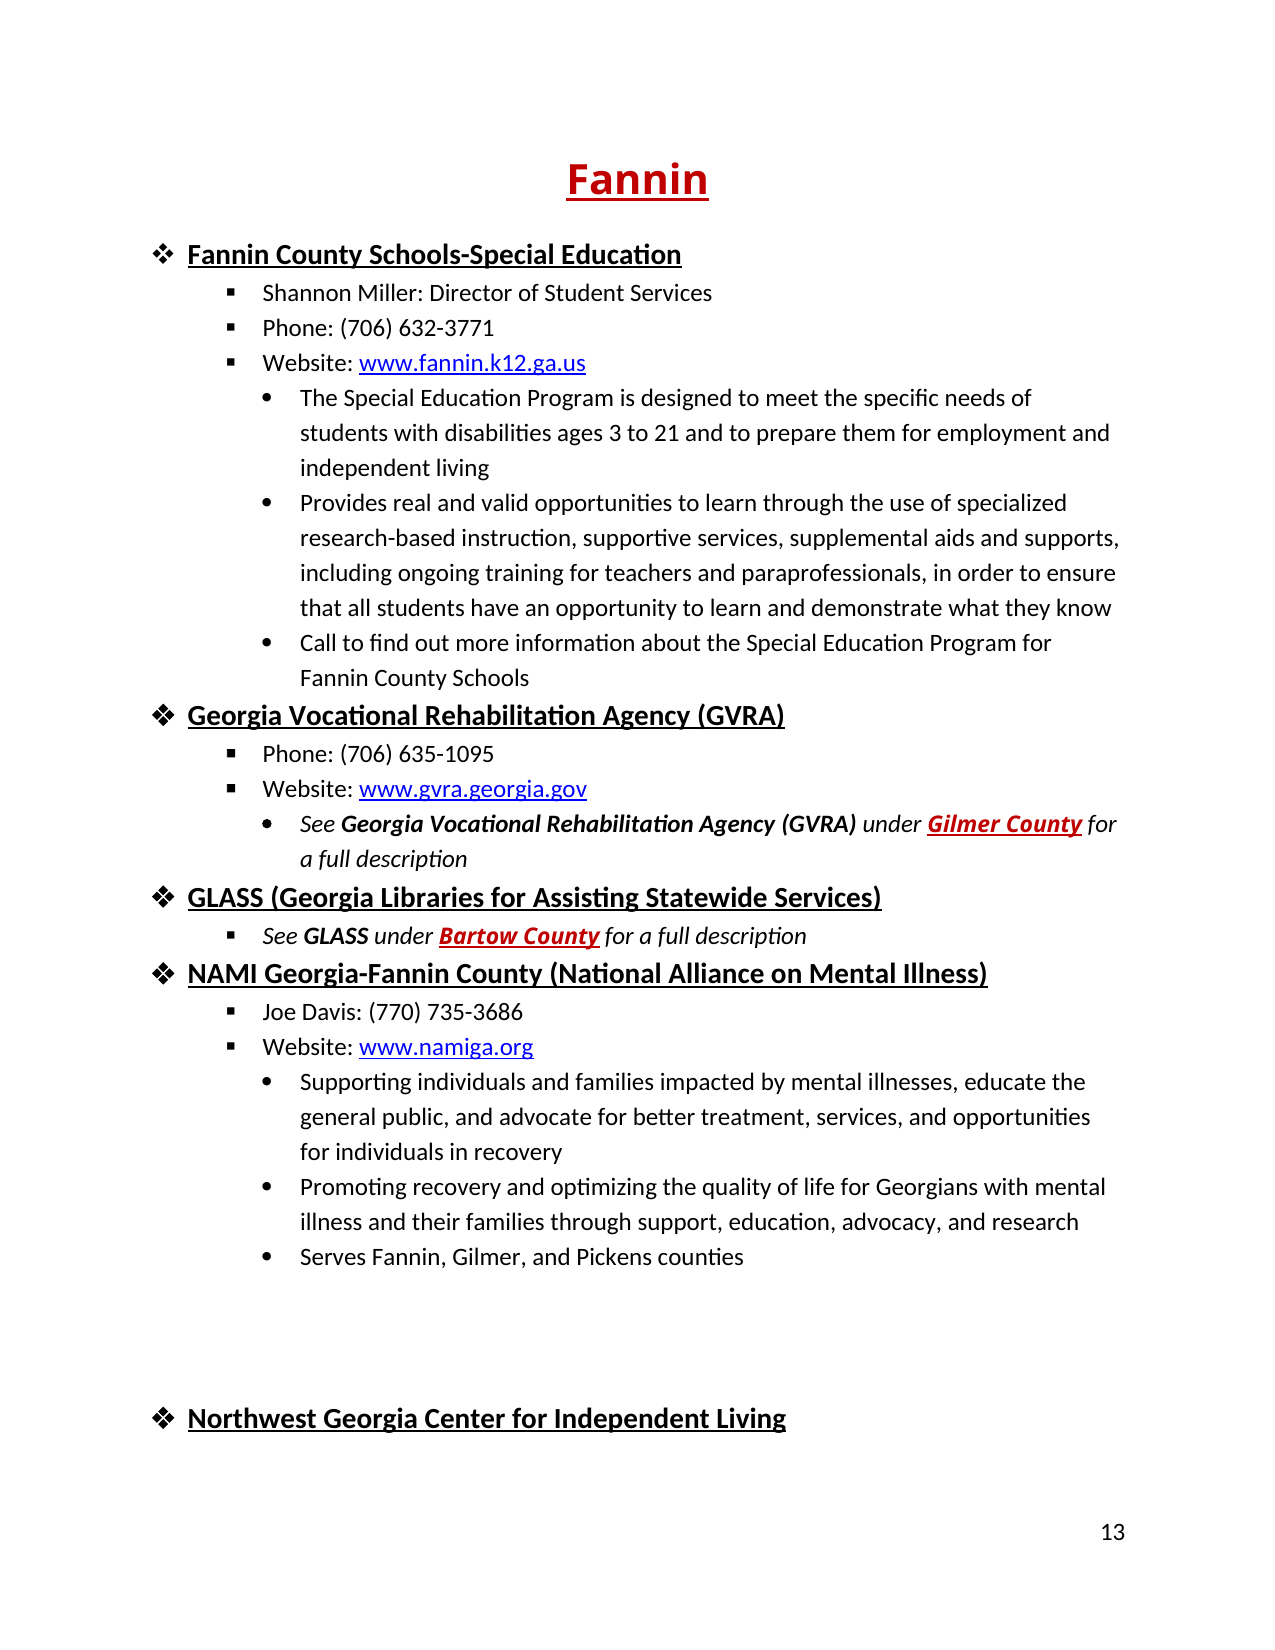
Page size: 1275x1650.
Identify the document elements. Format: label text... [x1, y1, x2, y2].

list Phone: (706) 635-1095 [225, 738, 1125, 768]
list See GLASS under Bartow County for a full description [225, 919, 1125, 951]
list Georgia Vocational Rehabilitation Agency (GVRA) [150, 697, 1125, 733]
list Supporting individuals and families impacted by mental illnesses, educate the general public, and advocate for better treatment, services, and opportunities for individuals in recovery [262, 1066, 1125, 1167]
list Fannin County Schools-Special Education [150, 236, 1125, 272]
list GLASS (Georgia Libraries for Assisting Statewide Services) [150, 879, 1125, 914]
list NAMI Georgia-Fannin County (National Alliance on Mental Illness) [150, 956, 1125, 991]
list See Georgia Vocational Rehabilitation Agency (GVRA) under Gilmer County for a full description [262, 808, 1125, 874]
list Phone: (706) 632-3771 [225, 312, 1125, 342]
list Promoting recovery and optimizing the quality of life for Georgians with mental illness and their families through support, education, advocacy, and research [262, 1171, 1125, 1237]
list Provides real and valid opportunities to learn through the use of specialized research-based instruction, supportive services, supplemental aids and supports, including ongoing training for teachers and paraprofessionals, in order to ensure that all students have an opportunity to learn and demonstrate what they know [262, 487, 1125, 622]
list Call to find out more information about the Special Education Program for Fannin County Schools [262, 627, 1125, 692]
list Shannon Miller: Director of Student Services [225, 277, 1125, 307]
list Northwest Georgia Center for Independent Living [150, 1400, 1125, 1436]
list The Special Education Program is designed to meet the specific needs of students with disabilities ages 3 to 21 and to prepare them for employment and independent living [262, 382, 1125, 482]
list Serves Fannin, Gilmer, and Pickens counties [262, 1241, 1125, 1272]
list Website: www.namiga.org [225, 1031, 1125, 1062]
list Website: www.fannin.k12.ga.us [225, 347, 1125, 377]
list Website: www.gvra.georgia.gov [225, 773, 1125, 803]
list Joe Davis: (770) 735-3686 [225, 996, 1125, 1027]
text Fannin [150, 150, 1125, 207]
